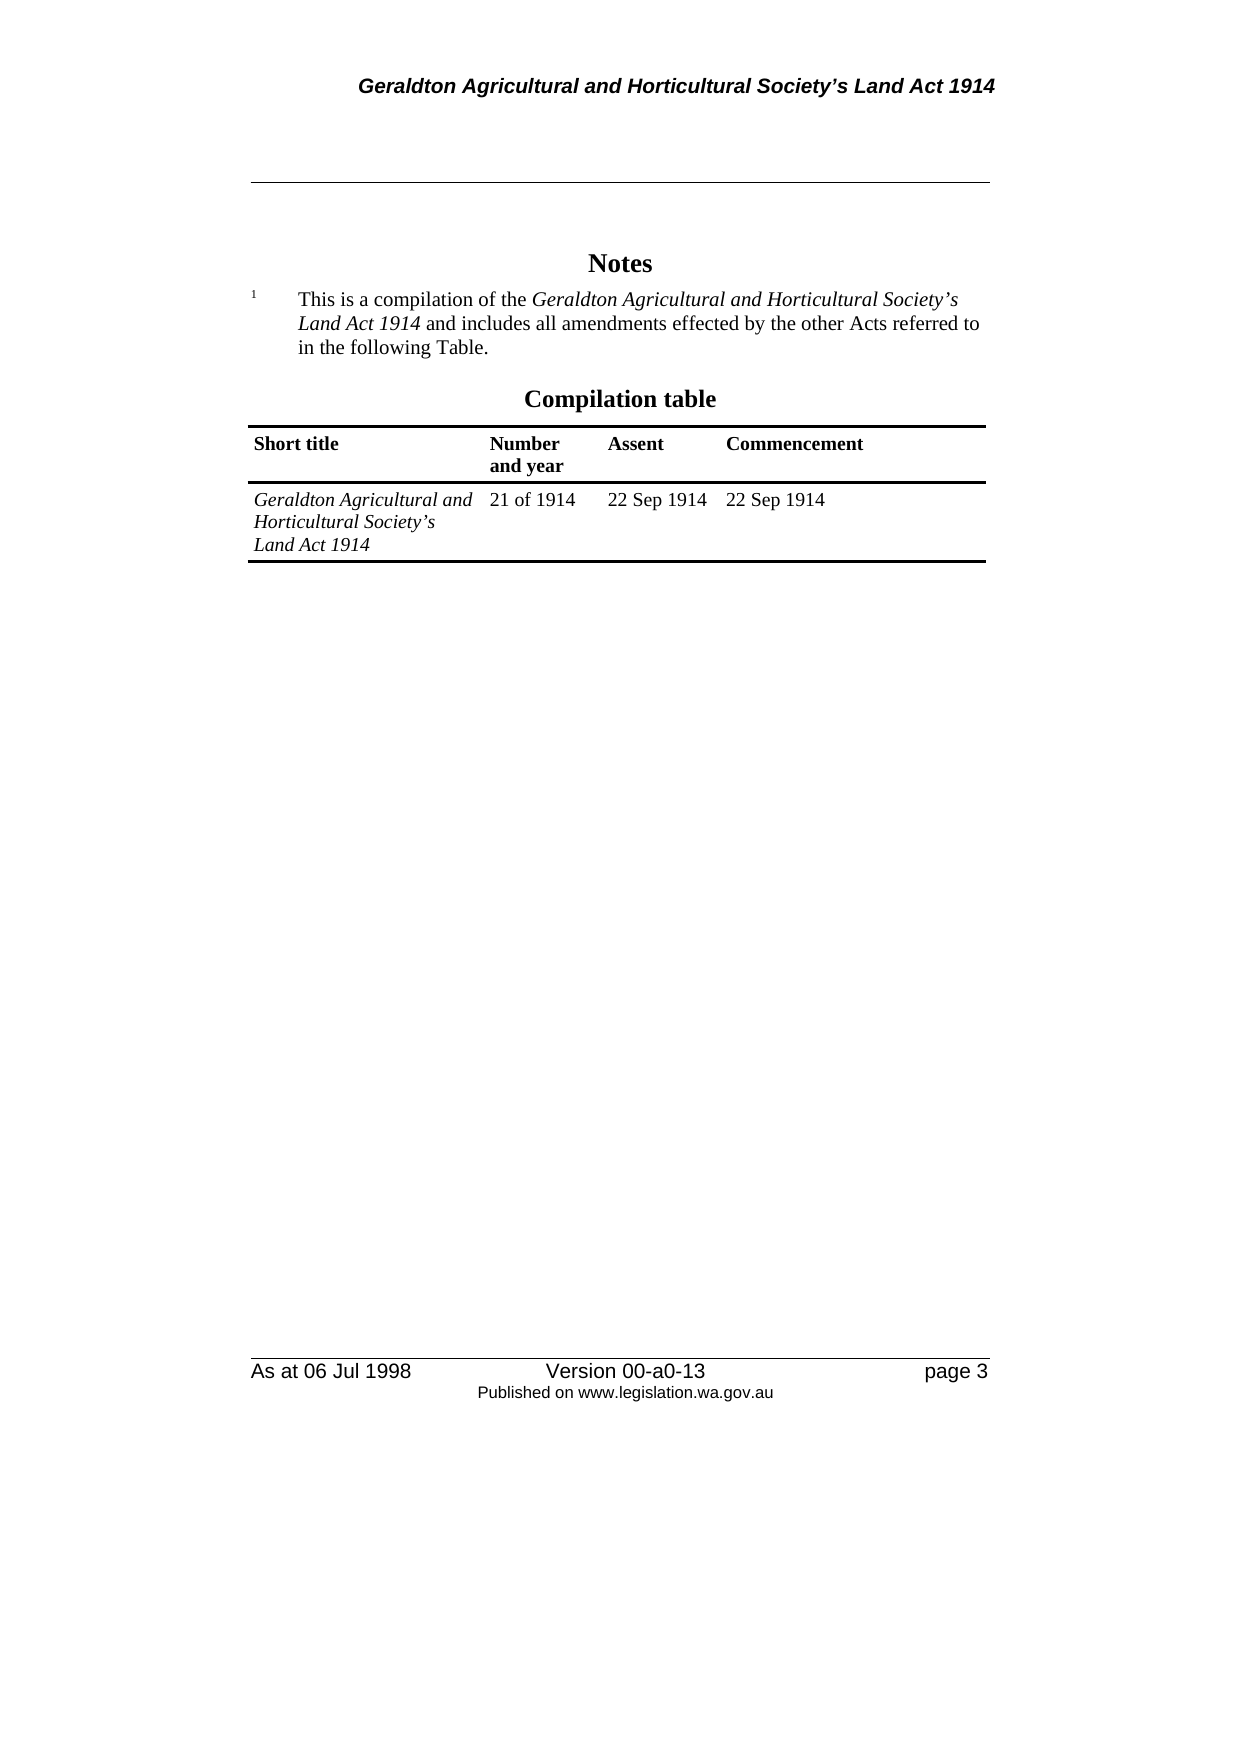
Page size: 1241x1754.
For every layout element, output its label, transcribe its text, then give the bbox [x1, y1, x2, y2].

table_cell 22 Sep 1914 [602, 484, 720, 560]
text 1 This is a compilation of the Geraldton Agricultural and Horticultural Society’s Land Act 1914 and includes all amendments effected by the other Acts referred to in the following Table. [251, 287, 990, 359]
subtitle Compilation table [251, 384, 990, 413]
table_header Number and year [484, 428, 602, 481]
table_cell 21 of 1914 [484, 484, 602, 560]
table_cell Geraldton Agricultural and Horticultural Society’s Land Act 1914 [248, 484, 484, 560]
table_header Assent [602, 428, 720, 481]
table_header Short title [248, 428, 484, 481]
table_header Commencement [720, 428, 986, 481]
table_cell 22 Sep 1914 [720, 484, 986, 560]
subtitle Notes [251, 247, 990, 279]
